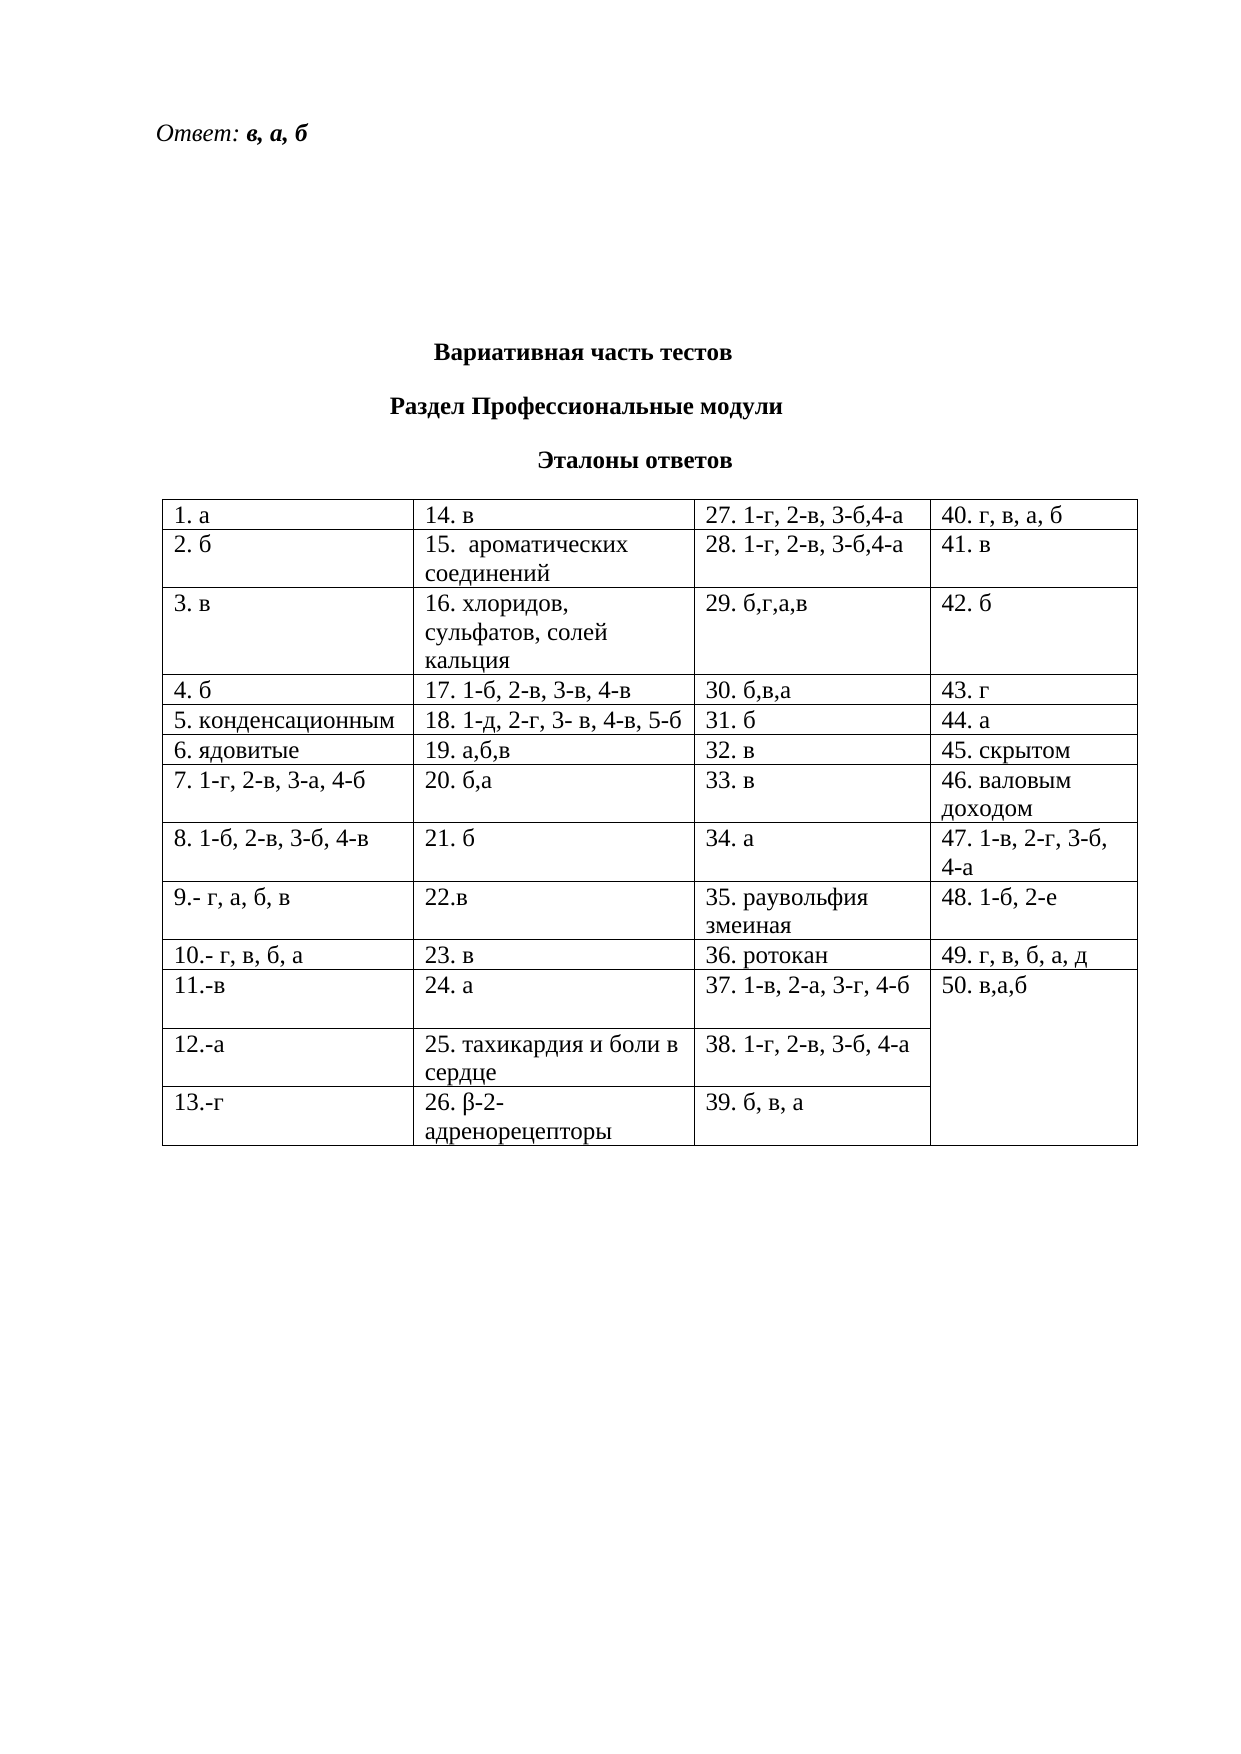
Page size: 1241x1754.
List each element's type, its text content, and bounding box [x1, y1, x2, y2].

text Ответ: в, а, б [156, 118, 1152, 147]
table_cell 28. 1-г, 2-в, 3-б,4-а [695, 530, 930, 587]
table_cell 9.- г, а, б, в [163, 882, 413, 939]
table_cell 13.-г [163, 1087, 413, 1145]
table_cell 23. в [414, 940, 694, 969]
table_cell 32. в [695, 735, 930, 764]
table_cell 43. г [931, 675, 1137, 704]
text Эталоны ответов [118, 445, 1152, 474]
text Вариативная часть тестов [15, 337, 1152, 366]
table_cell 4. б [163, 675, 413, 704]
table_cell 33. в [695, 765, 930, 822]
table_cell 39. б, в, а [695, 1087, 930, 1145]
table_cell 37. 1-в, 2-а, 3-г, 4-б [695, 970, 930, 1028]
table_cell 36. ротокан [695, 940, 930, 969]
table_cell 10.- г, в, б, а [163, 940, 413, 969]
table_cell 34. а [695, 823, 930, 881]
table_cell 46. валовым доходом [931, 765, 1137, 822]
table_cell 26. β-2-адренорецепторы [414, 1087, 694, 1145]
table_cell 38. 1-г, 2-в, 3-б, 4-а [695, 1029, 930, 1086]
table_cell 30. б,в,а [695, 675, 930, 704]
table_cell 35. раувольфия змеиная [695, 882, 930, 939]
table_cell 7. 1-г, 2-в, 3-а, 4-б [163, 765, 413, 822]
table_cell 45. скрытом [931, 735, 1137, 764]
table_cell 8. 1-б, 2-в, 3-б, 4-в [163, 823, 413, 881]
table_cell 12.-а [163, 1029, 413, 1086]
text Раздел Профессиональные модули [15, 391, 1152, 420]
table_cell 5. конденсационным [163, 705, 413, 734]
table_cell 6. ядовитые [163, 735, 413, 764]
table_cell 19. а,б,в [414, 735, 694, 764]
table_cell 17. 1-б, 2-в, 3-в, 4-в [414, 675, 694, 704]
table_cell 29. б,г,а,в [695, 588, 930, 674]
table_cell 22.в [414, 882, 694, 939]
table_cell 18. 1-д, 2-г, 3- в, 4-в, 5-б [414, 705, 694, 734]
table_cell 44. а [931, 705, 1137, 734]
table_header 27. 1-г, 2-в, 3-б,4-а [695, 500, 930, 528]
table_header 40. г, в, а, б [931, 500, 1137, 528]
table_cell 47. 1-в, 2-г, 3-б, 4-а [931, 823, 1137, 881]
table_cell 3. в [163, 588, 413, 674]
table_cell 11.-в [163, 970, 413, 1028]
table_cell 31. б [695, 705, 930, 734]
table_cell 42. б [931, 588, 1137, 674]
table_header 14. в [414, 500, 694, 528]
table_cell 49. г, в, б, а, д [931, 940, 1137, 969]
table_cell 25. тахикардия и боли в сердце [414, 1029, 694, 1086]
table_cell 50. в,а,б [931, 970, 1137, 1145]
table_cell 24. а [414, 970, 694, 1028]
table_cell 21. б [414, 823, 694, 881]
table_header 1. а [163, 500, 413, 528]
table_cell 16. хлоридов, сульфатов, солей кальция [414, 588, 694, 674]
table_cell 15. ароматических соединений [414, 530, 694, 587]
table_cell 2. б [163, 530, 413, 587]
table_cell 41. в [931, 530, 1137, 587]
table_cell 20. б,а [414, 765, 694, 822]
table_cell 48. 1-б, 2-е [931, 882, 1137, 939]
